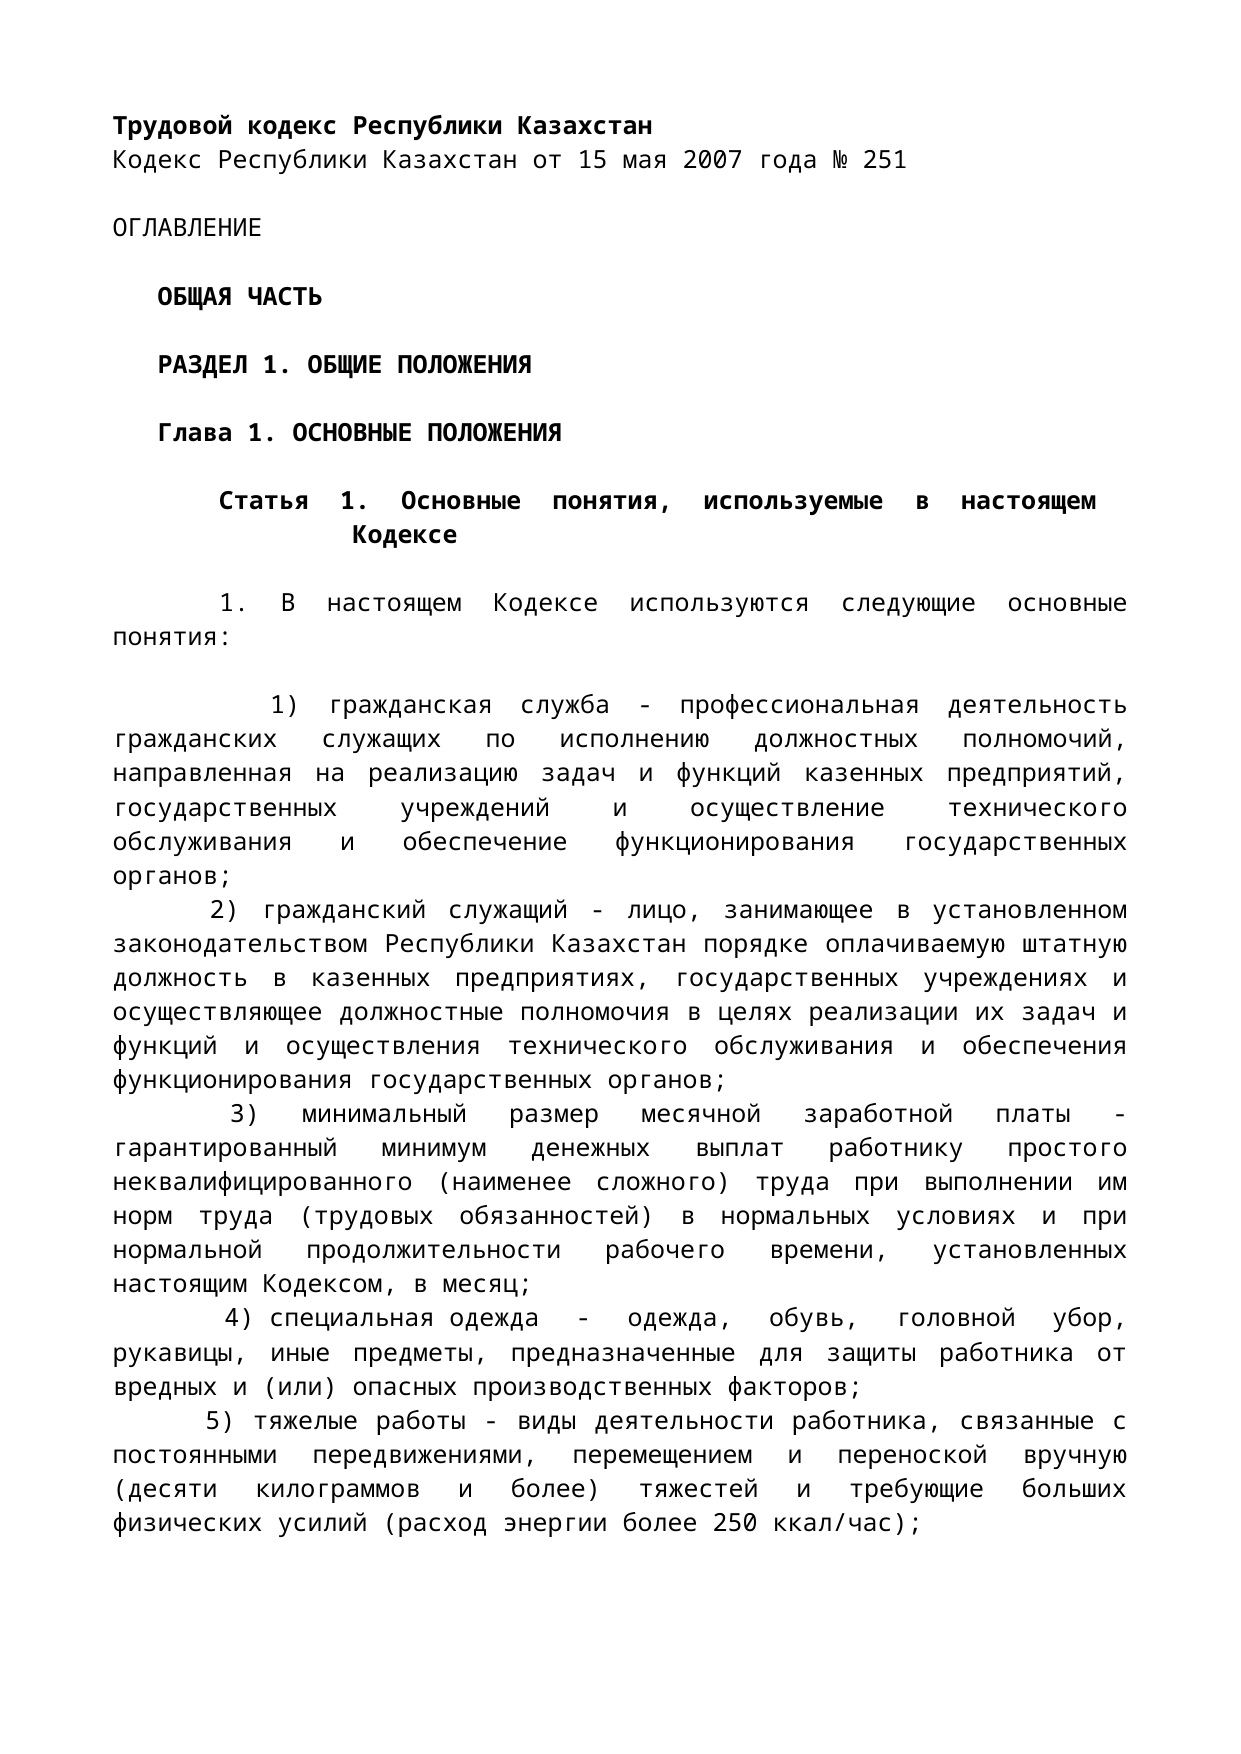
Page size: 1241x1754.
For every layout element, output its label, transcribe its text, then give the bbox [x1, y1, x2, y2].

text Статья 1. Основные понятия, используемые в настоящем Кодексе [112, 483, 1128, 551]
text 3) минимальный размер месячной заработной платы - гарантированный минимум денежных выплат работнику простого неквалифицированного (наименее сложного) труда при выполнении им норм труда (трудовых обязанностей) в нормальных условиях и при нормальной продолжительности рабочего времени, установленных настоящим Кодексом, в месяц; [112, 1096, 1128, 1300]
text 5) тяжелые работы - виды деятельности работника, связанные с постоянными передвижениями, перемещением и переноской вручную (десяти килограммов и более) тяжестей и требующие больших физических усилий (расход энергии более 250 ккал/час); [112, 1402, 1128, 1538]
text Глава 1. ОСНОВНЫЕ ПОЛОЖЕНИЯ [112, 414, 1128, 448]
text 2) гражданский служащий - лицо, занимающее в установленном законодательством Республики Казахстан порядке оплачиваемую штатную должность в казенных предприятиях, государственных учреждениях и осуществляющее должностные полномочия в целях реализации их задач и функций и осуществления технического обслуживания и обеспечения функционирования государственных органов; [112, 891, 1128, 1096]
text Трудовой кодекс Республики Казахстан [112, 108, 1128, 142]
text 1) гражданская служба - профессиональная деятельность гражданских служащих по исполнению должностных полномочий, направленная на реализацию задач и функций казенных предприятий, государственных учреждений и осуществление технического обслуживания и обеспечение функционирования государственных органов; [112, 687, 1128, 891]
text Кодекс Республики Казахстан от 15 мая 2007 года № 251 [112, 142, 1128, 176]
text ОГЛАВЛЕНИЕ [112, 210, 1128, 244]
text 1. В настоящем Кодексе используются следующие основные понятия: [112, 585, 1128, 653]
text РАЗДЕЛ 1. ОБЩИЕ ПОЛОЖЕНИЯ [112, 346, 1128, 380]
text 4) специальная одежда - одежда, обувь, головной убор, рукавицы, иные предметы, предназначенные для защиты работника от вредных и (или) опасных производственных факторов; [112, 1300, 1128, 1402]
text ОБЩАЯ ЧАСТЬ [112, 278, 1128, 312]
